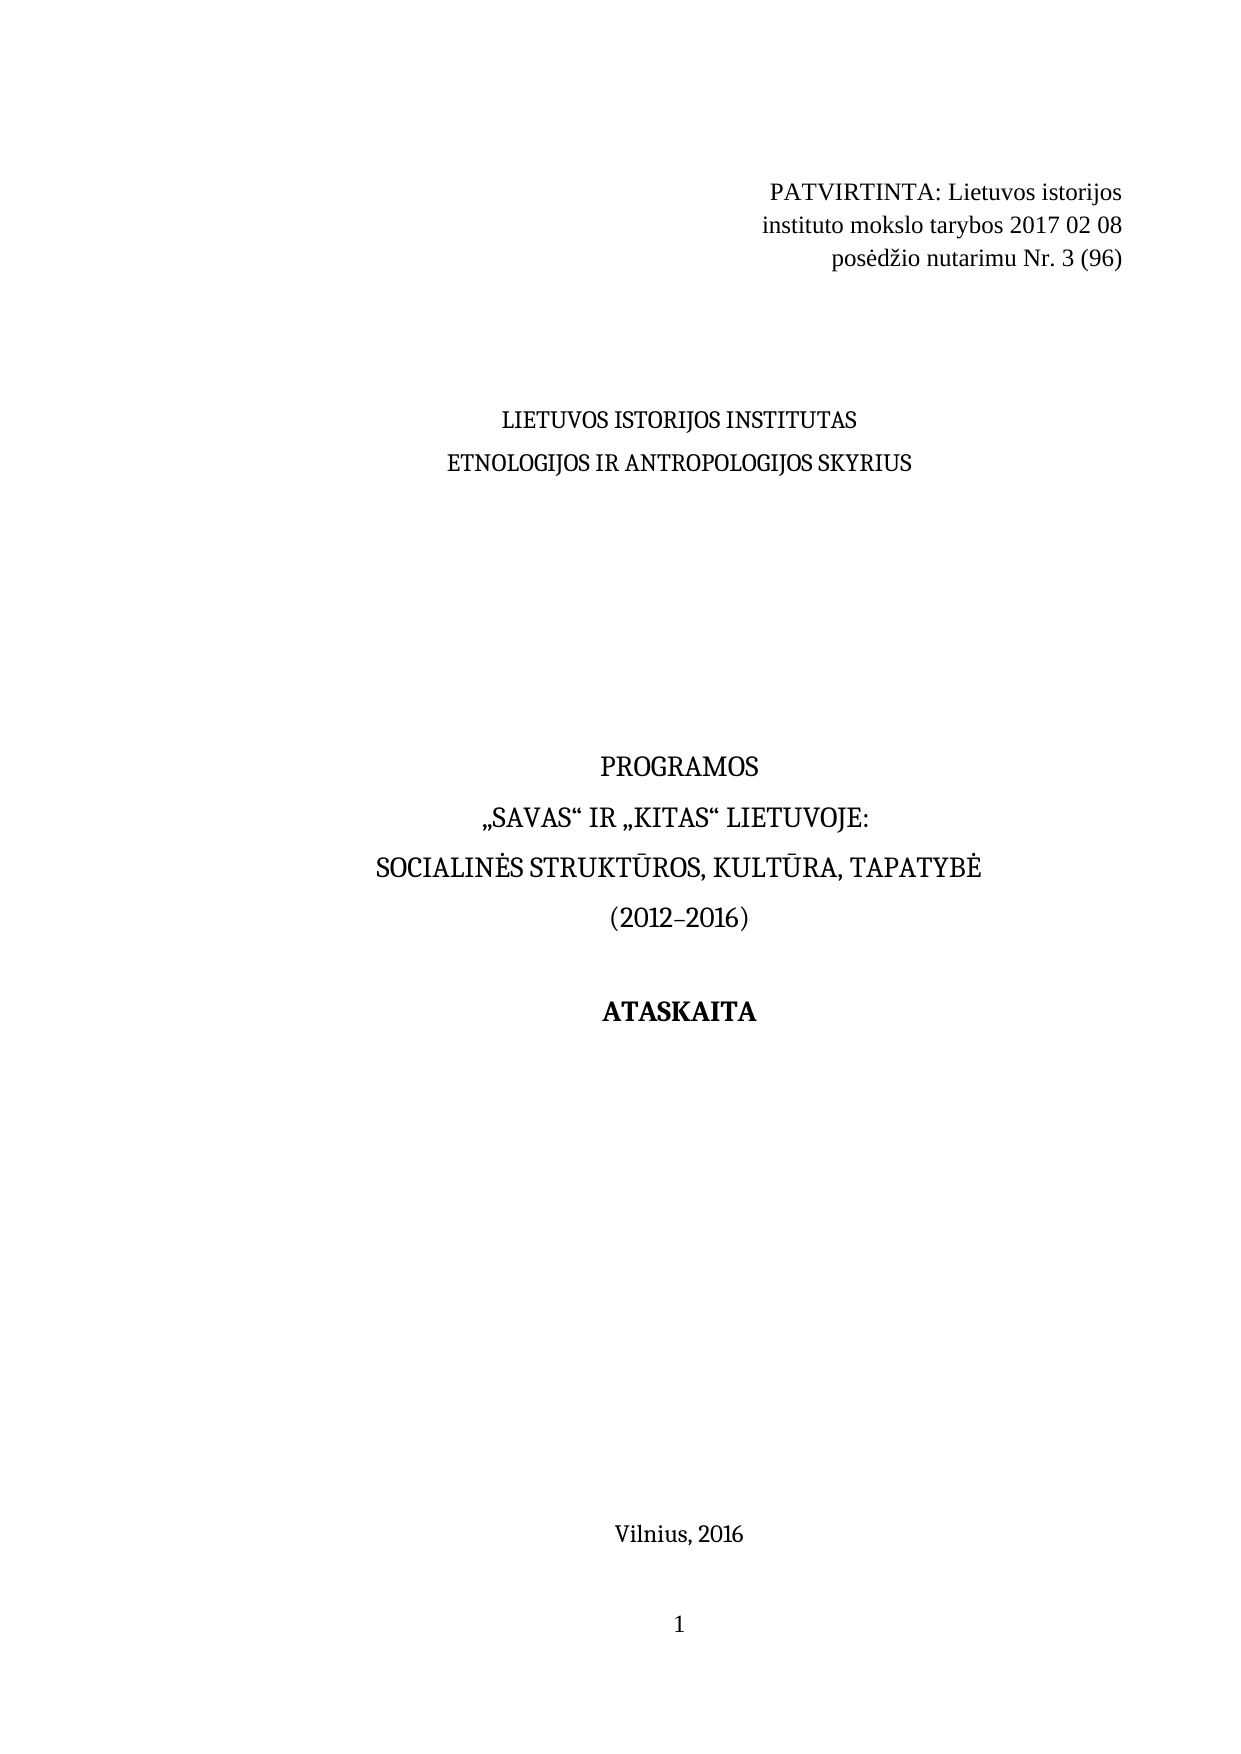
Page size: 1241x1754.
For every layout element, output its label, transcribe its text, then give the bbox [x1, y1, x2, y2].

text ETNOLOGIJOS IR ANTROPOLOGIJOS SKYRIUS [177, 449, 1181, 477]
text ATASKAITA [177, 995, 1181, 1028]
text „SAVAS“ IR „KITAS“ LIETUVOJE: SOCIALINĖS STRUKTŪROS, KULTŪRA, TAPATYBĖ (2012–2016) [177, 801, 1181, 935]
text PATVIRTINTA: Lietuvos istorijos [177, 177, 1122, 206]
text posėdžio nutarimu Nr. 3 (96) [177, 243, 1122, 272]
text Vilnius, 2016 [177, 1520, 1181, 1548]
text PROGRAMOS [177, 751, 1181, 784]
text instituto mokslo tarybos 2017 02 08 [177, 210, 1122, 239]
text LIETUVOS ISTORIJOS INSTITUTAS [177, 406, 1181, 434]
